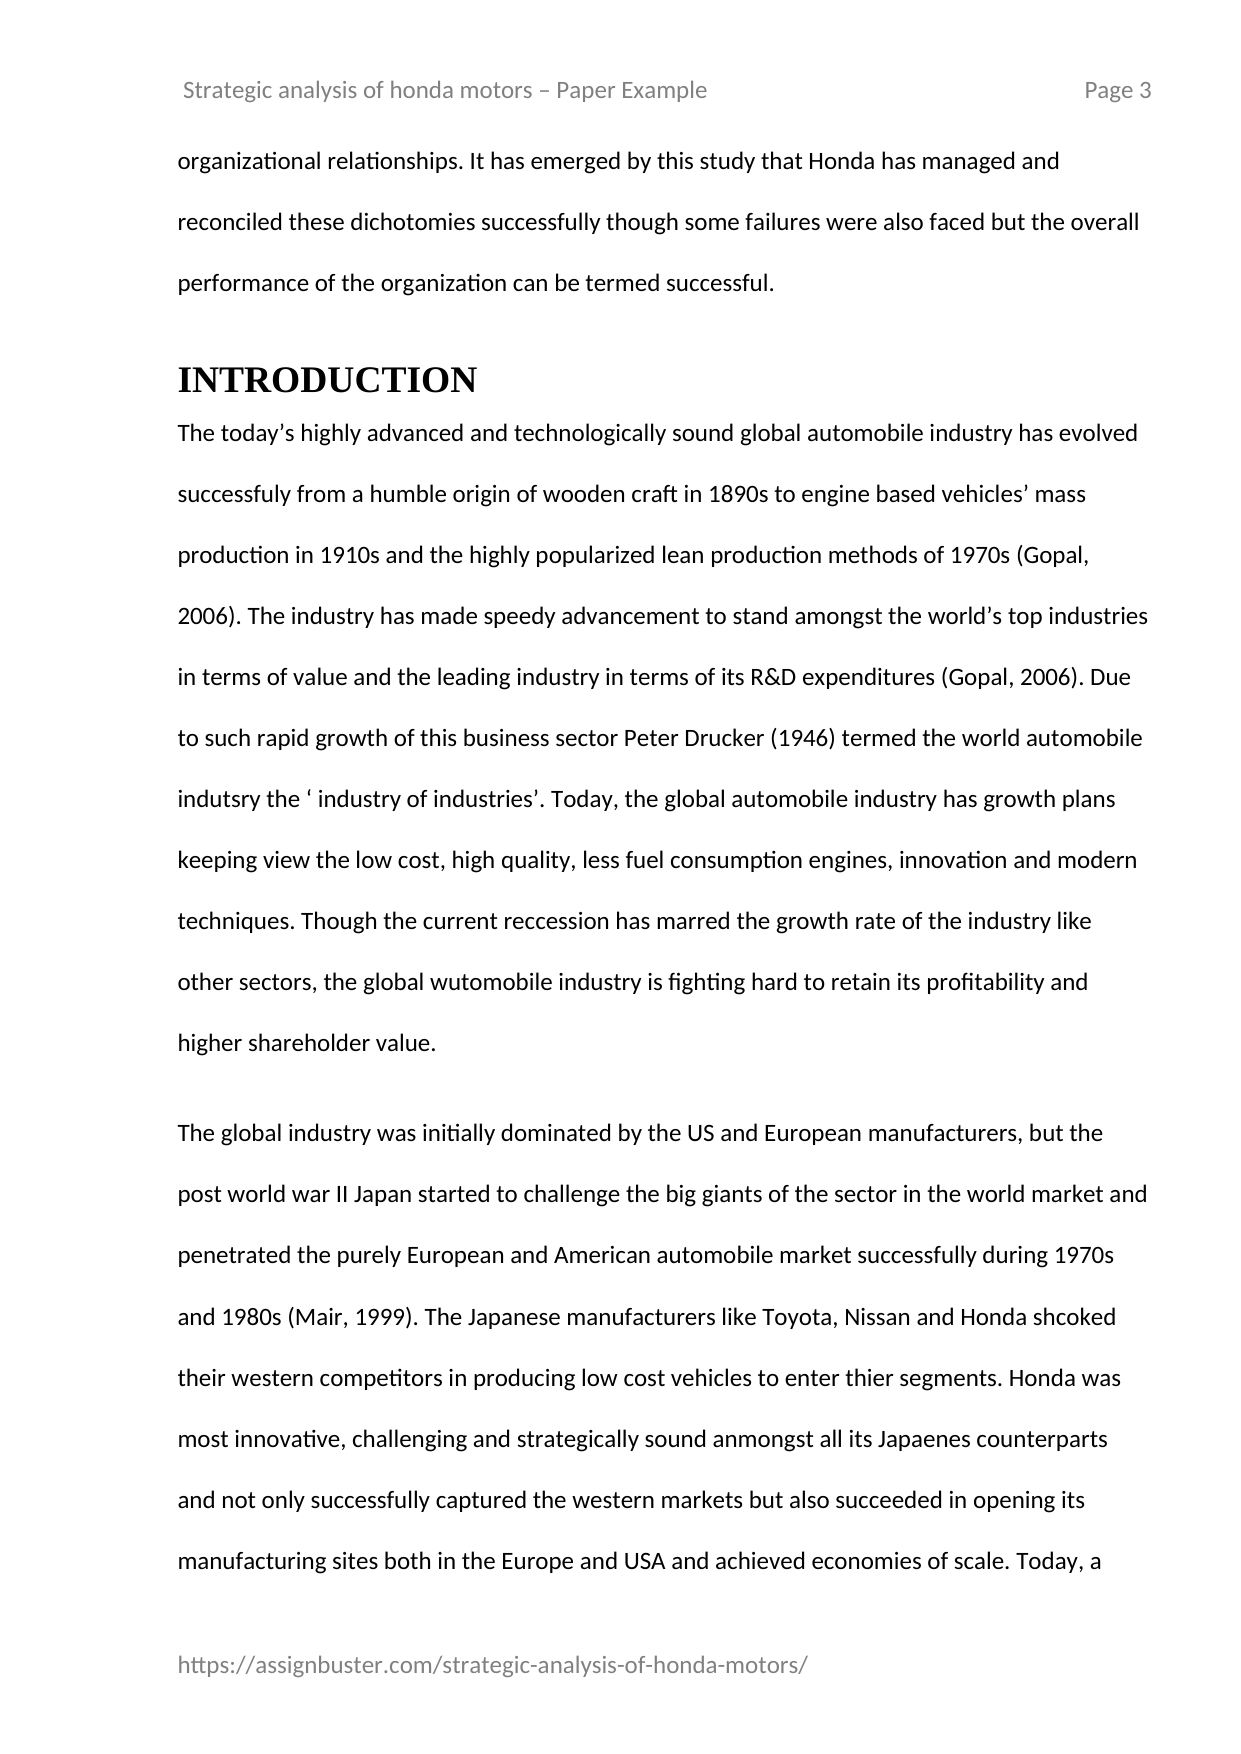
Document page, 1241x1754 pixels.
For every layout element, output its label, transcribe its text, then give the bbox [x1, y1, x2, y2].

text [177, 145, 1152, 298]
text The today’s highly advanced and technologically sound global automobile industry has evolved successfuly from a humble origin of wooden craft in 1890s to engine based vehicles’ mass production in 1910s and the highly popularized lean production methods of 1970s (Gopal, 2006). The industry has made speedy advancement to stand amongst the world’s top industries in terms of value and the leading industry in terms of its R&D expenditures (Gopal, 2006). Due to such rapid growth of this business sector Peter Drucker (1946) termed the world automobile indutsry the ‘ industry of industries’. Today, the global automobile industry has growth plans keeping view the low cost, high quality, less fuel consumption engines, innovation and modern techniques. Though the current reccession has marred the growth rate of the industry like other sectors, the global wutomobile industry is fighting hard to retain its profitability and higher shareholder value. [177, 417, 1152, 1058]
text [177, 1118, 1152, 1575]
subtitle INTRODUCTION [177, 358, 1152, 401]
